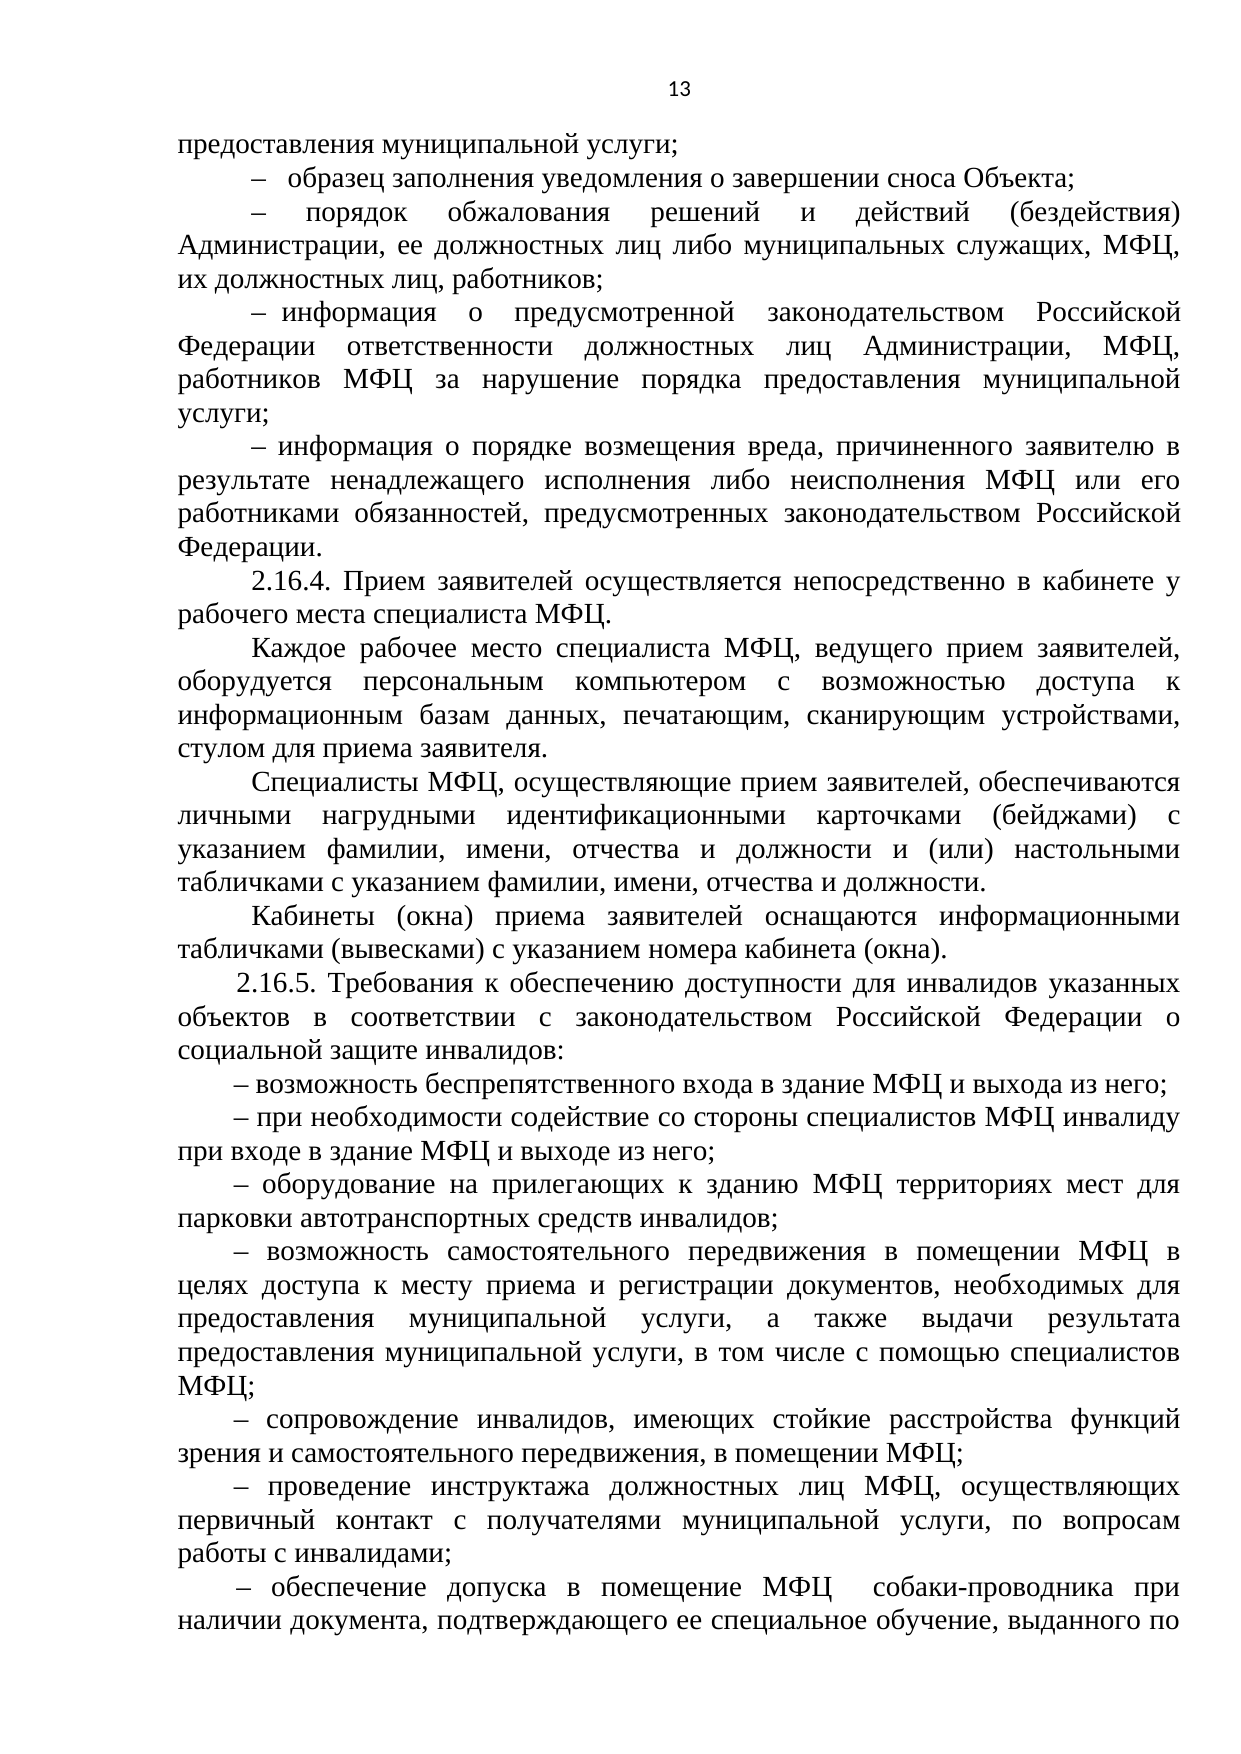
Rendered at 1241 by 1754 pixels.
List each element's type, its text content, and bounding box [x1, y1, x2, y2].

text Каждое рабочее место специалиста МФЦ, ведущего прием заявителей, оборудуется персональным компьютером с возможностью доступа к информационным базам данных, печатающим, сканирующим устройствами, стулом для приема заявителя. [177, 630, 1181, 764]
text – порядок обжалования решений и действий (бездействия) Администрации, ее должностных лиц либо муниципальных служащих, МФЦ, их должностных лиц, работников; [177, 194, 1181, 294]
text Специалисты МФЦ, осуществляющие прием заявителей, обеспечиваются личными нагрудными идентификационными карточками (бейджами) с указанием фамилии, имени, отчества и должности и (или) настольными табличками с указанием фамилии, имени, отчества и должности. [177, 764, 1181, 898]
text – информация о предусмотренной законодательством Российской Федерации ответственности должностных лиц Администрации, МФЦ, работников МФЦ за нарушение порядка предоставления муниципальной услуги; [177, 294, 1181, 428]
text – образец заполнения уведомления о завершении сноса Объекта; [177, 160, 1181, 194]
text – возможность самостоятельного передвижения в помещении МФЦ в целях доступа к месту приема и регистрации документов, необходимых для предоставления муниципальной услуги, а также выдачи результата предоставления муниципальной услуги, в том числе с помощью специалистов МФЦ; [177, 1233, 1181, 1401]
text 2.16.5. Требования к обеспечению доступности для инвалидов указанных объектов в соответствии с законодательством Российской Федерации о социальной защите инвалидов: [177, 965, 1181, 1066]
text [177, 127, 1181, 160]
text 2.16.4. Прием заявителей осуществляется непосредственно в кабинете у рабочего места специалиста МФЦ. [177, 563, 1181, 630]
text – при необходимости содействие со стороны специалистов МФЦ инвалиду при входе в здание МФЦ и выходе из него; [177, 1099, 1181, 1166]
text Кабинеты (окна) приема заявителей оснащаются информационными табличками (вывесками) с указанием номера кабинета (окна). [177, 898, 1181, 965]
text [177, 1569, 1181, 1636]
text – оборудование на прилегающих к зданию МФЦ территориях мест для парковки автотранспортных средств инвалидов; [177, 1166, 1181, 1233]
text – возможность беспрепятственного входа в здание МФЦ и выхода из него; [177, 1066, 1181, 1099]
text – проведение инструктажа должностных лиц МФЦ, осуществляющих первичный контакт с получателями муниципальной услуги, по вопросам работы с инвалидами; [177, 1468, 1181, 1569]
text – сопровождение инвалидов, имеющих стойкие расстройства функций зрения и самостоятельного передвижения, в помещении МФЦ; [177, 1401, 1181, 1468]
text – информация о порядке возмещения вреда, причиненного заявителю в результате ненадлежащего исполнения либо неисполнения МФЦ или его работниками обязанностей, предусмотренных законодательством Российской Федерации. [177, 428, 1181, 563]
